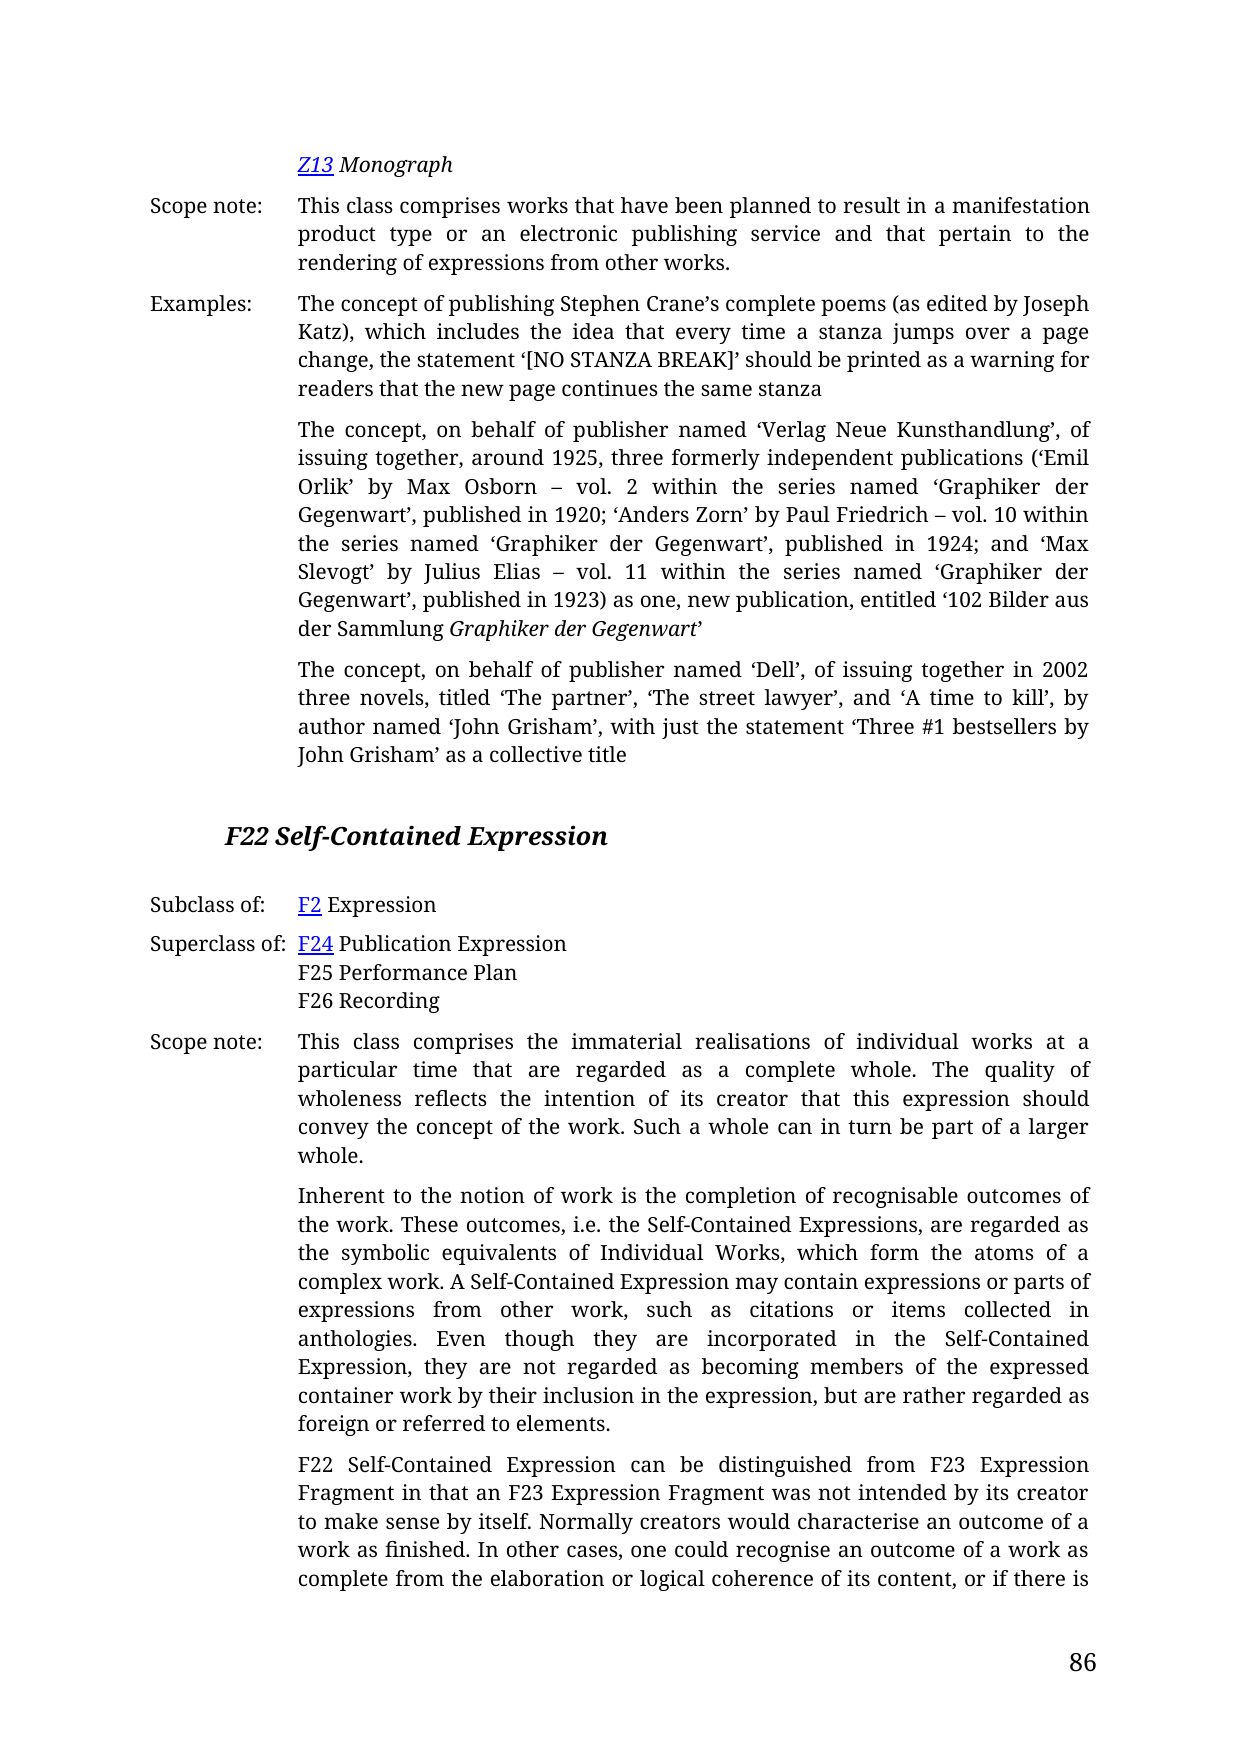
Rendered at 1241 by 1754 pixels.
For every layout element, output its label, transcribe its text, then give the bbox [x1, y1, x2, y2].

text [298, 1450, 1090, 1592]
subtitle F22 Self-Contained Expression [150, 819, 1090, 853]
text Superclass of: F24 Publication Expression [150, 929, 1090, 958]
text Scope note: This class comprises the immaterial realisations of individual works at a particular time that are regarded as a complete whole. The quality of wholeness reflects the intention of its creator that this expression should convey the concept of the work. Such a whole can in turn be part of a larger whole. [150, 1027, 1090, 1169]
text Inherent to the notion of work is the completion of recognisable outcomes of the work. These outcomes, i.e. the Self-Contained Expressions, are regarded as the symbolic equivalents of Individual Works, which form the atoms of a complex work. A Self-Contained Expression may contain expressions or parts of expressions from other work, such as citations or items collected in anthologies. Even though they are incorporated in the Self-Contained Expression, they are not regarded as becoming members of the expressed container work by their inclusion in the expression, but are rather regarded as foreign or referred to elements. [298, 1182, 1090, 1438]
text Subclass of: F2 Expression [150, 890, 1090, 919]
text F25 Performance Plan [298, 958, 1090, 986]
text Scope note: This class comprises works that have been planned to result in a manifestation product type or an electronic publishing service and that pertain to the rendering of expressions from other works. [150, 191, 1090, 276]
text Examples: The concept of publishing Stephen Crane’s complete poems (as edited by Joseph Katz), which includes the idea that every time a stanza jumps over a page change, the statement ‘[NO STANZA BREAK]’ should be printed as a warning for readers that the new page continues the same stanza [150, 289, 1090, 402]
text F26 Recording [298, 986, 1090, 1014]
text Z13 Monograph [298, 150, 1090, 178]
text The concept, on behalf of publisher named ‘Verlag Neue Kunsthandlung’, of issuing together, around 1925, three formerly independent publications (‘Emil Orlik’ by Max Osborn – vol. 2 within the series named ‘Graphiker der Gegenwart’, published in 1920; ‘Anders Zorn’ by Paul Friedrich – vol. 10 within the series named ‘Graphiker der Gegenwart’, published in 1924; and ‘Max Slevogt’ by Julius Elias – vol. 11 within the series named ‘Graphiker der Gegenwart’, published in 1923) as one, new publication, entitled ‘102 Bilder aus der Sammlung Graphiker der Gegenwart’ [298, 415, 1090, 642]
text The concept, on behalf of publisher named ‘Dell’, of issuing together in 2002 three novels, titled ‘The partner’, ‘The street lawyer’, and ‘A time to kill’, by author named ‘John Grisham’, with just the statement ‘Three #1 bestsellers by John Grisham’ as a collective title [298, 655, 1090, 769]
